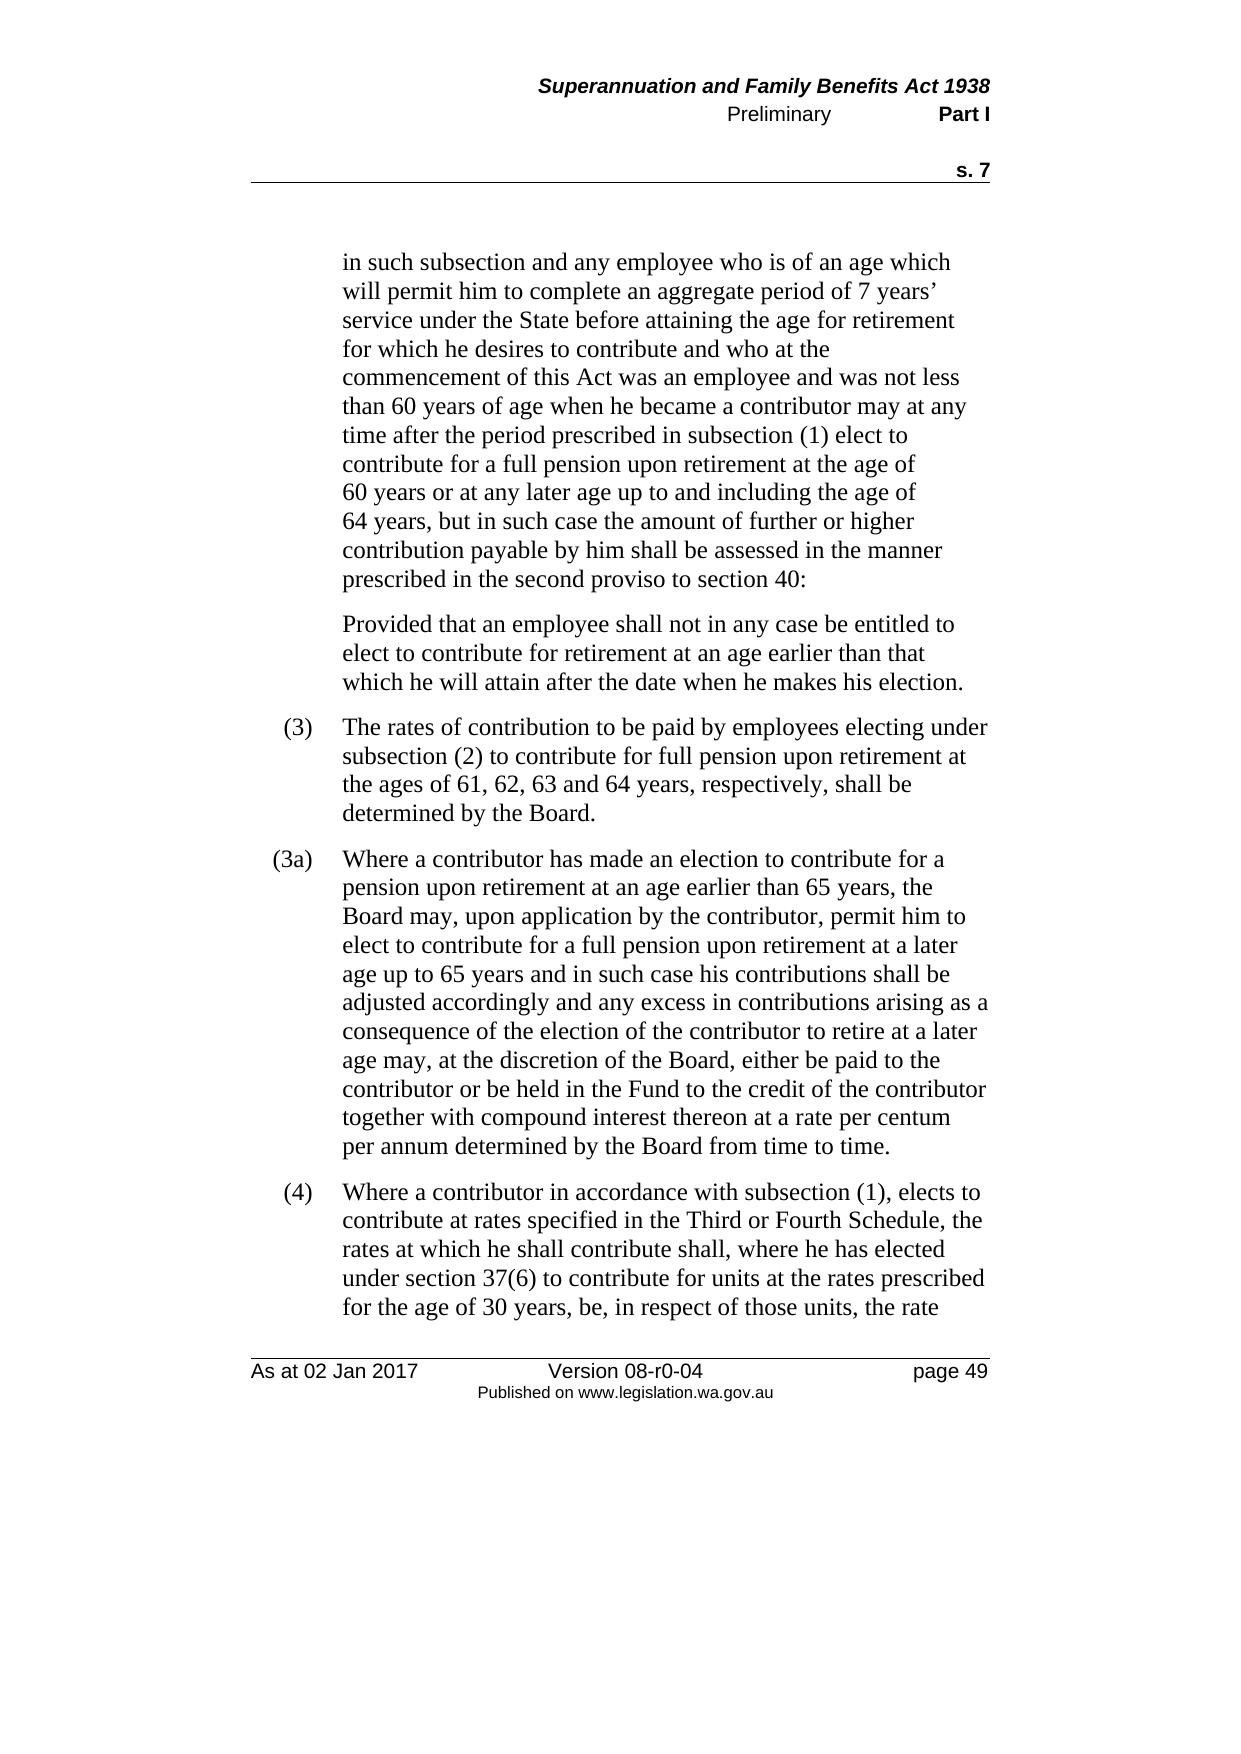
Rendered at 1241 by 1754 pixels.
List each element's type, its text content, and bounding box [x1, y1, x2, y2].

text (3a) Where a contributor has made an election to contribute for a pension upon retirement at an age earlier than 65 years, the Board may, upon application by the contributor, permit him to elect to contribute for a full pension upon retirement at a later age up to 65 years and in such case his contributions shall be adjusted accordingly and any excess in contributions arising as a consequence of the election of the contributor to retire at a later age may, at the discretion of the Board, either be paid to the contributor or be held in the Fund to the credit of the contributor together with compound interest thereon at a rate per centum per annum determined by the Board from time to time. [251, 844, 990, 1160]
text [251, 247, 990, 592]
text (3) The rates of contribution to be paid by employees electing under subsection (2) to contribute for full pension upon retirement at the ages of 61, 62, 63 and 64 years, respectively, shall be determined by the Board. [251, 712, 990, 827]
text Provided that an employee shall not in any case be entitled to elect to contribute for retirement at an age earlier than that which he will attain after the date when he makes his election. [251, 609, 990, 695]
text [251, 1177, 990, 1320]
